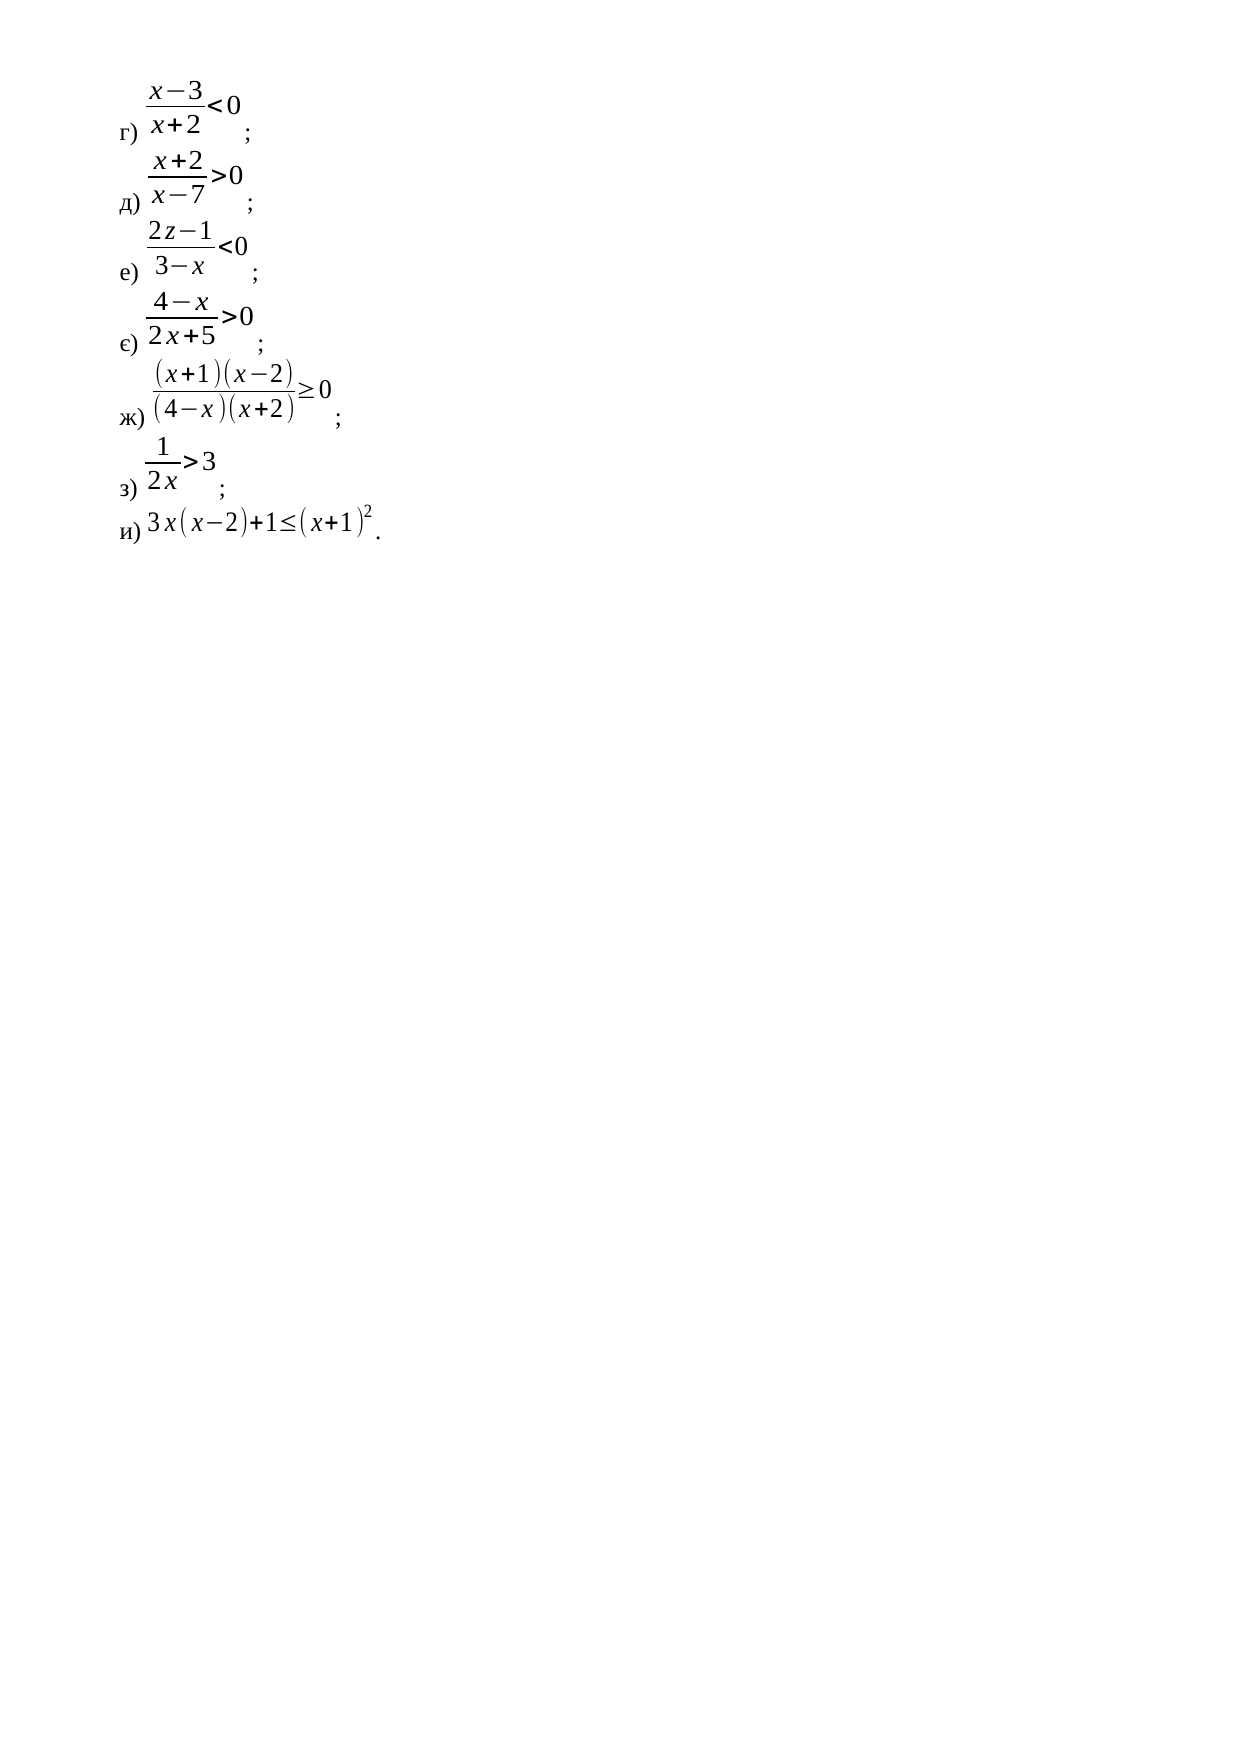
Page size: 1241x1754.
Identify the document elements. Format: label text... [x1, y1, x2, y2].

text и) . [75, 502, 1165, 544]
text е) ; [75, 216, 1165, 286]
text ж) ; [75, 357, 1165, 431]
text д) ; [75, 145, 1165, 216]
text з) ; [75, 431, 1165, 502]
text г) ; [75, 75, 1165, 145]
text є) ; [75, 286, 1165, 357]
